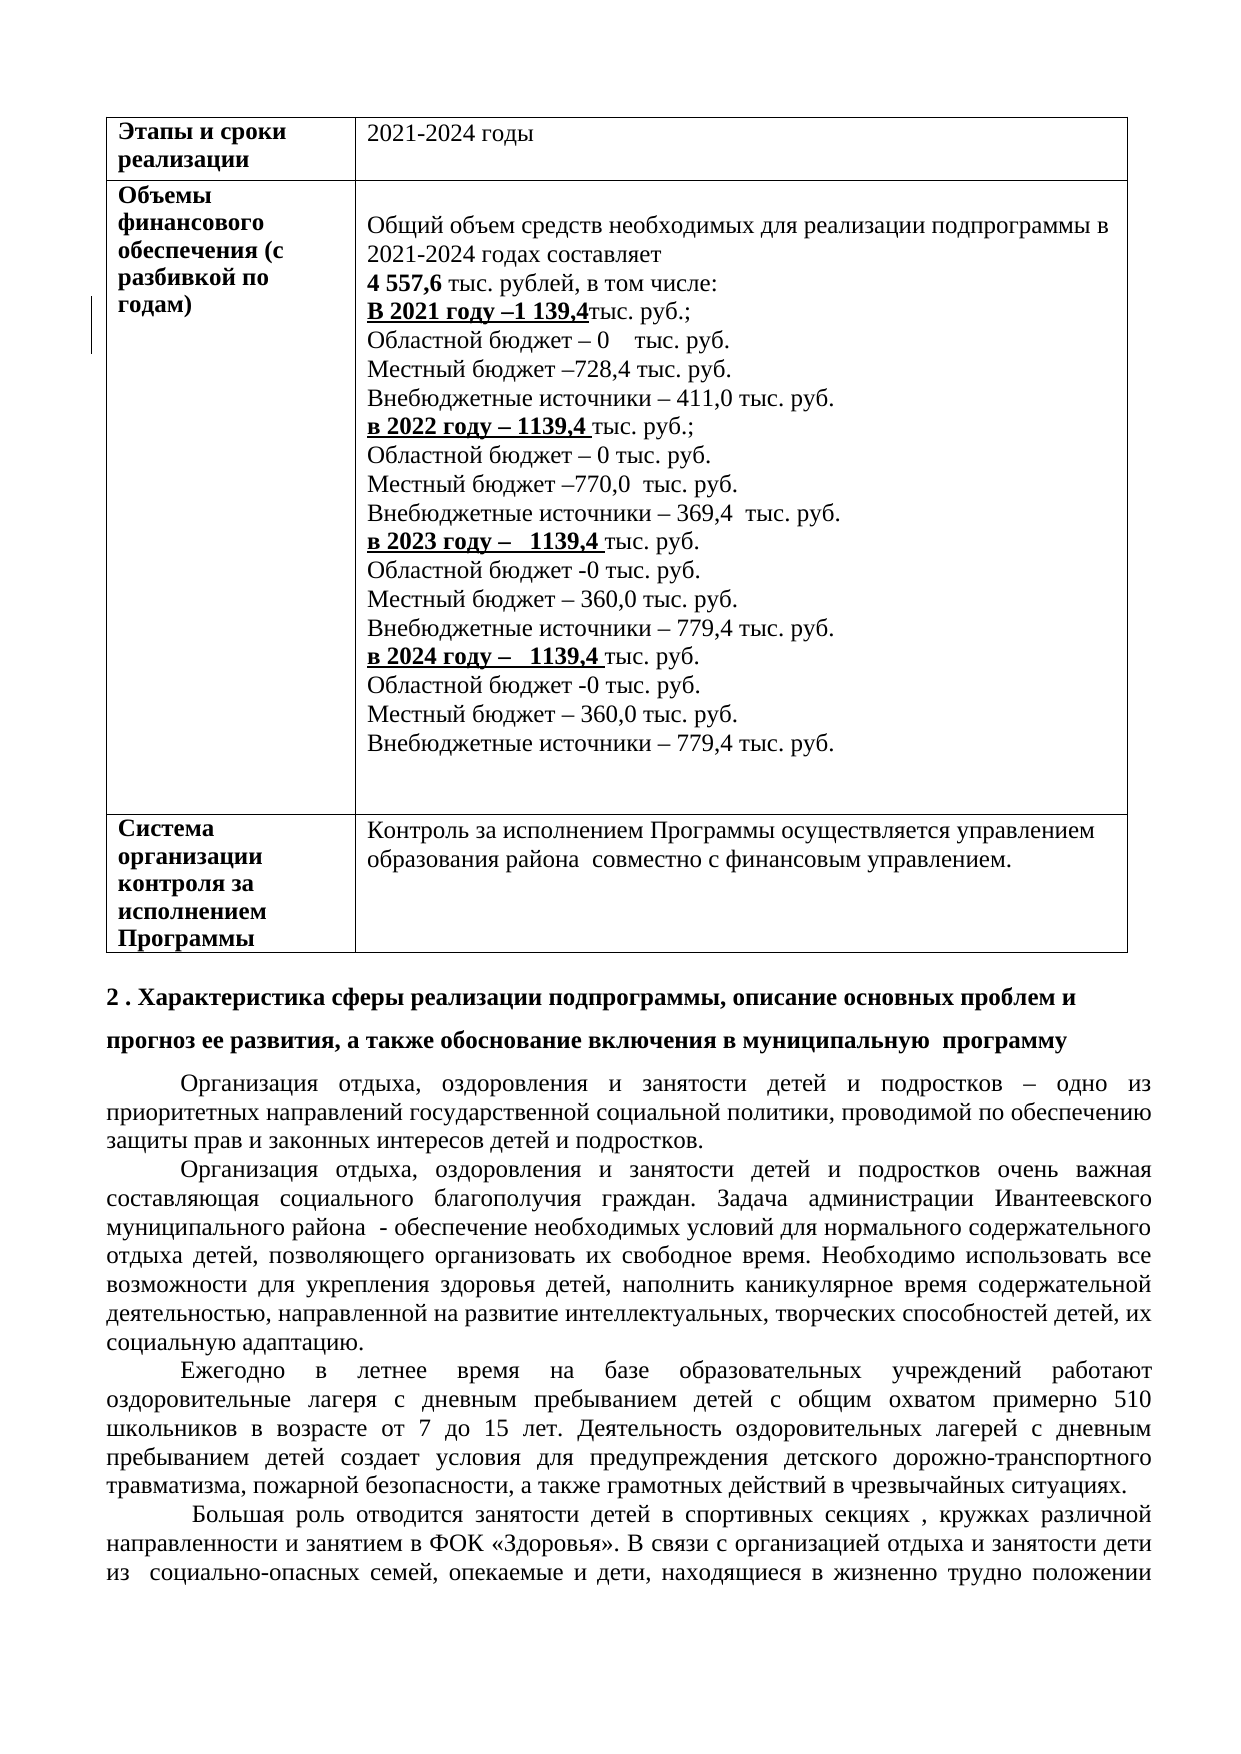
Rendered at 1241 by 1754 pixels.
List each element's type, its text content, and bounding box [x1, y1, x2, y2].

table_cell Контроль за исполнением Программы осуществляется управлением образования района совместно с финансовым управлением. [356, 815, 1127, 952]
table_cell Система организации контроля за исполнением Программы [107, 815, 355, 952]
text Организация отдыха, оздоровления и занятости детей и подростков – одно из приоритетных направлений государственной социальной политики, проводимой по обеспечению защиты прав и законных интересов детей и подростков. [106, 1068, 1153, 1154]
table_cell Общий объем средств необходимых для реализации подпрограммы в 2021-2024 годах составляет 4 557,6 тыс. рублей, в том числе: В 2021 году –1 139,4тыс. руб.; Областной бюджет – 0 тыс. руб. Местный бюджет –728,4 тыс. руб. Внебюджетные источники – 411,0 тыс. руб. в 2022 году – 1139,4 тыс. руб.; Областной бюджет – 0 тыс. руб. Местный бюджет –770,0 тыс. руб. Внебюджетные источники – 369,4 тыс. руб. в 2023 году – 1139,4 тыс. руб. Областной бюджет -0 тыс. руб. Местный бюджет – 360,0 тыс. руб. Внебюджетные источники – 779,4 тыс. руб. в 2024 году – 1139,4 тыс. руб. Областной бюджет -0 тыс. руб. Местный бюджет – 360,0 тыс. руб. Внебюджетные источники – 779,4 тыс. руб. [356, 181, 1127, 814]
table_cell 2021-2024 годы [356, 118, 1127, 180]
text 2 . Характеристика сферы реализации подпрограммы, описание основных проблем и прогноз ее развития, а также обоснование включения в муниципальную программу [106, 982, 1141, 1053]
text Ежегодно в летнее время на базе образовательных учреждений работают оздоровительные лагеря с дневным пребыванием детей с общим охватом примерно 510 школьников в возрасте от 7 до 15 лет. Деятельность оздоровительных лагерей с дневным пребыванием детей создает условия для предупреждения детского дорожно-транспортного травматизма, пожарной безопасности, а также грамотных действий в чрезвычайных ситуациях. [106, 1355, 1153, 1499]
table_cell Этапы и сроки реализации [107, 118, 355, 180]
table_cell Объемы финансового обеспечения (с разбивкой по годам) [107, 181, 355, 814]
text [106, 1499, 1153, 1585]
text Организация отдыха, оздоровления и занятости детей и подростков очень важная составляющая социального благополучия граждан. Задача администрации Ивантеевского муниципального района - обеспечение необходимых условий для нормального содержательного отдыха детей, позволяющего организовать их свободное время. Необходимо использовать все возможности для укрепления здоровья детей, наполнить каникулярное время содержательной деятельностью, направленной на развитие интеллектуальных, творческих способностей детей, их социальную адаптацию. [106, 1154, 1153, 1355]
